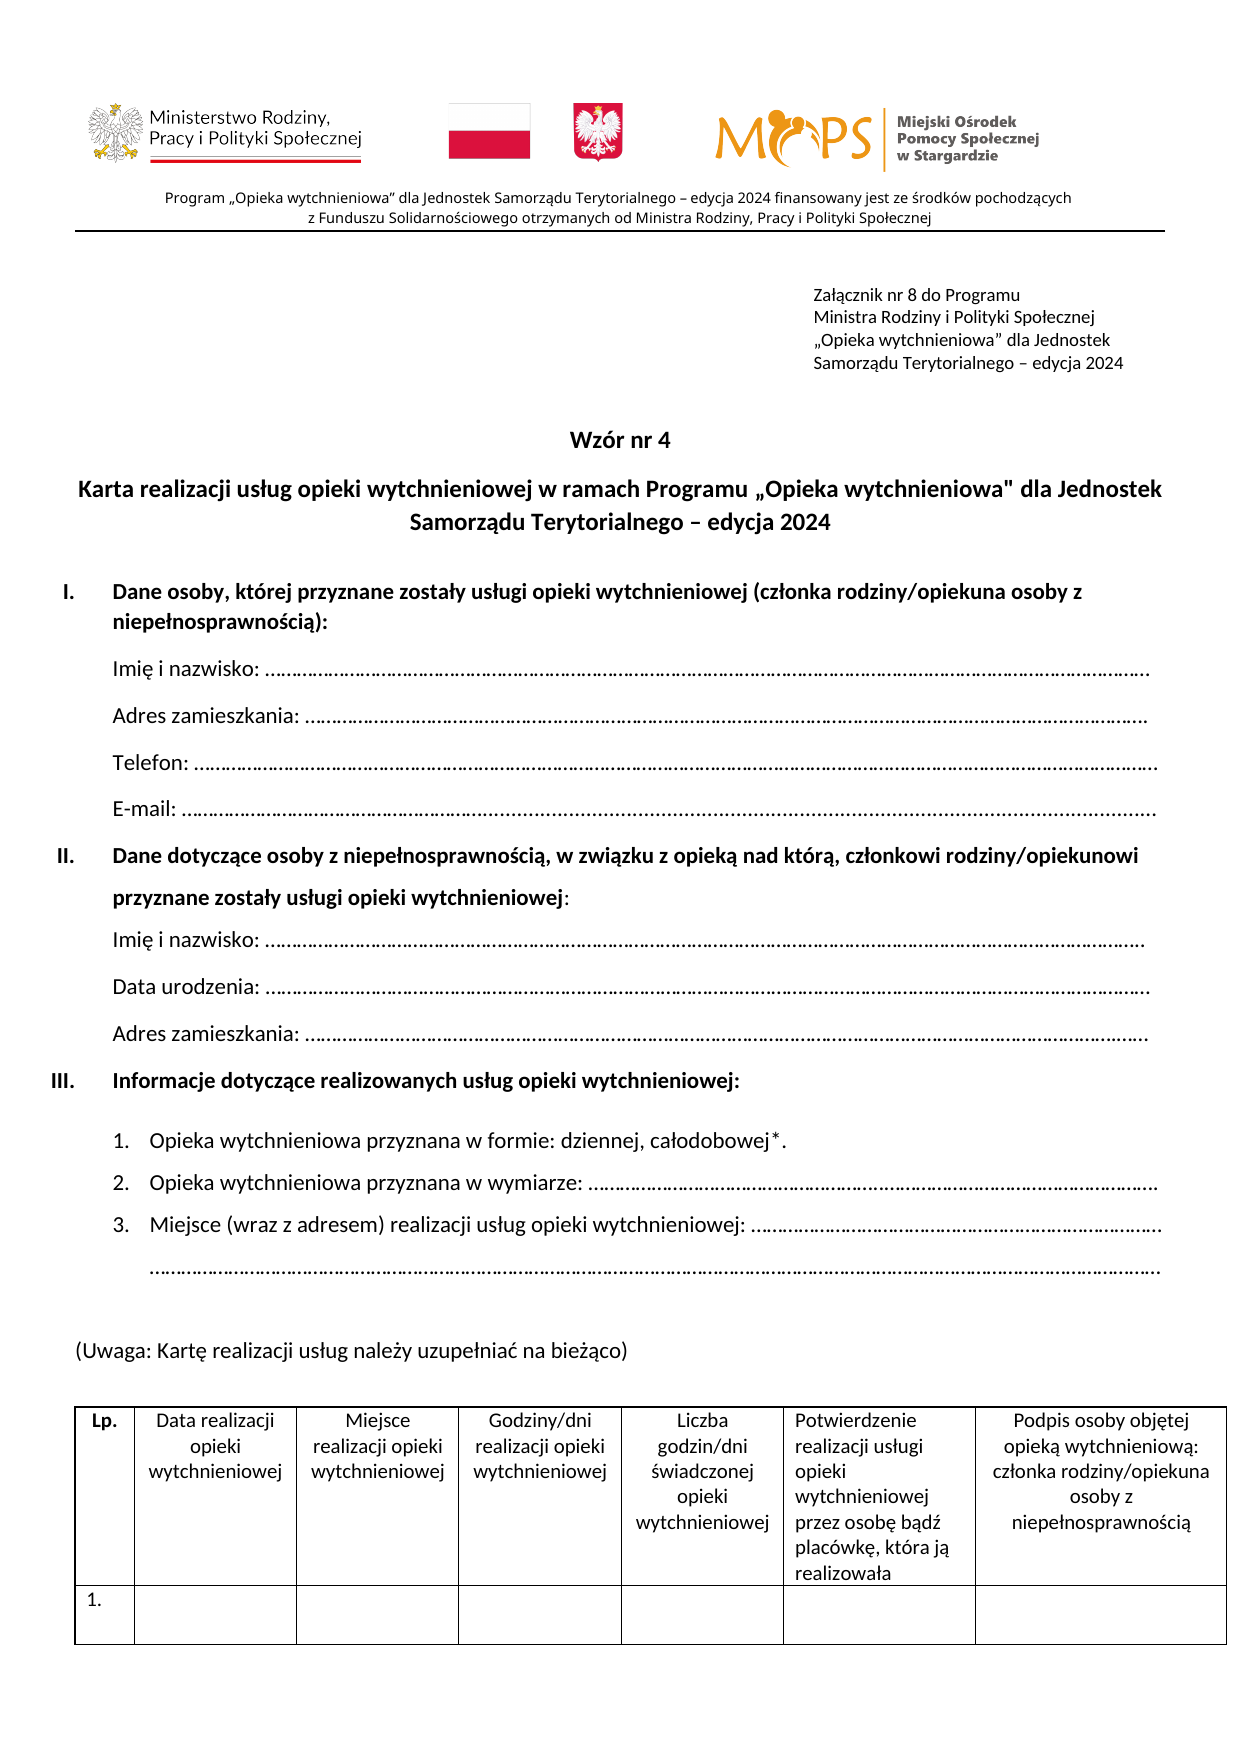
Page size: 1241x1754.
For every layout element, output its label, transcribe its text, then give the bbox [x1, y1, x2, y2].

table_cell [976, 1586, 1226, 1644]
text E-mail: …………………………………………………..................................................................................................................... [112, 794, 1165, 823]
table_cell [784, 1586, 975, 1644]
text Telefon: ………………………………………………………………………………………………………………………………………………………………… [112, 748, 1165, 776]
table_cell [622, 1586, 783, 1644]
text Data urodzenia: …………………………………………………………………………………………………………………………………………………… [112, 972, 1165, 1000]
picture [448, 103, 623, 162]
text Adres zamieszkania: ……………………………………………………………………………………………………………………………………….…… [112, 1019, 1165, 1047]
table_cell [459, 1586, 621, 1644]
table_cell [135, 1586, 296, 1644]
picture [715, 99, 1039, 172]
text Ministra Rodziny i Polityki Społecznej [813, 306, 1165, 328]
table_header Podpis osoby objętej opieką wytchnieniową: członka rodziny/opiekuna osoby z niepełnosprawnością [976, 1408, 1226, 1585]
table_cell [297, 1586, 458, 1644]
list ………………………………………………………………………………………………………………………………………………………………………… [149, 1252, 1165, 1280]
list Miejsce (wraz z adresem) realizacji usług opieki wytchnieniowej: …………………………………………………………………… [112, 1210, 1165, 1238]
list Opieka wytchnieniowa przyznana w formie: dziennej, całodobowej*. [112, 1126, 1165, 1154]
list Dane osoby, której przyznane zostały usługi opieki wytchnieniowej (członka rodziny/opiekuna osoby z niepełnosprawnością): [75, 577, 1165, 635]
table_header Miejsce realizacji opieki wytchnieniowej [297, 1408, 458, 1585]
table_header Potwierdzenie realizacji usługi opieki wytchnieniowej przez osobę bądź placówkę, która ją realizowała [784, 1408, 975, 1585]
picture [74, 89, 375, 177]
text Imię i nazwisko: …………………………………………………………………………………………………………………………………………………… [112, 654, 1165, 682]
list Dane dotyczące osoby z niepełnosprawnością, w związku z opieką nad którą, członkowi rodziny/opiekunowi przyznane zostały usługi opieki wytchnieniowej: [75, 841, 1165, 911]
table_header Godziny/dni realizacji opieki wytchnieniowej [459, 1408, 621, 1585]
text Załącznik nr 8 do Programu [813, 283, 1165, 306]
text Wzór nr 4 [75, 424, 1165, 454]
table_header Lp. [76, 1408, 134, 1585]
text Imię i nazwisko: ………………………………………………………………………………………………………………………………………………….. [112, 925, 1165, 953]
table_header Data realizacji opieki wytchnieniowej [135, 1408, 296, 1585]
text „Opieka wytchnieniowa” dla Jednostek Samorządu Terytorialnego – edycja 2024 [813, 328, 1165, 374]
list (Uwaga: Kartę realizacji usług należy uzupełniać na bieżąco) [75, 1336, 1165, 1364]
text Adres zamieszkania: ……………………………………………………………………………………………………………………………………………. [112, 701, 1165, 729]
text Karta realizacji usług opieki wytchnieniowej w ramach Programu „Opieka wytchnieniowa" dla Jednostek Samorządu Terytorialnego – edycja 2024 [75, 473, 1165, 537]
table_cell 1. [76, 1586, 134, 1644]
list Opieka wytchnieniowa przyznana w wymiarze: ………………………………………………..……………………………………………. [112, 1168, 1165, 1196]
table_header Liczba godzin/dni świadczonej opieki wytchnieniowej [622, 1408, 783, 1585]
list Informacje dotyczące realizowanych usług opieki wytchnieniowej: [75, 1066, 1165, 1094]
